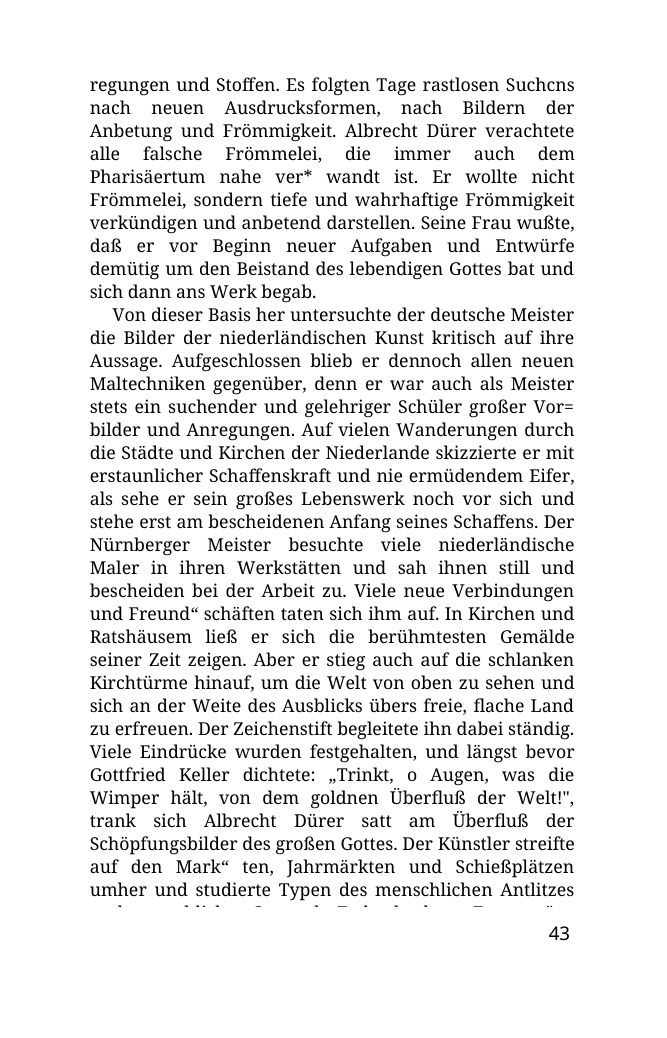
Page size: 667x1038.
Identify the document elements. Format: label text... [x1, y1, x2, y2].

text Von dieser Basis her untersuchte der deutsche Meister die Bilder der niederländischen Kunst kritisch auf ihre Aussage. Aufgeschlossen blieb er dennoch allen neuen Maltechniken gegenüber, denn er war auch als Meister stets ein suchender und gelehriger Schüler großer Vor= bilder und Anregungen. Auf vielen Wanderungen durch die Städte und Kirchen der Niederlande skizzierte er mit erstaunlicher Schaffenskraft und nie ermüdendem Eifer, als sehe er sein großes Lebenswerk noch vor sich und stehe erst am bescheidenen Anfang seines Schaffens. Der Nürnberger Meister besuchte viele niederländische Maler in ihren Werkstätten und sah ihnen still und bescheiden bei der Arbeit zu. Viele neue Verbindungen und Freund“ schäften taten sich ihm auf. In Kirchen und Ratshäusem ließ er sich die berühmtesten Gemälde seiner Zeit zeigen. Aber er stieg auch auf die schlanken Kirchtürme hinauf, um die Welt von oben zu sehen und sich an der Weite des Ausblicks übers freie, flache Land zu erfreuen. Der Zeichenstift begleitete ihn dabei ständig. Viele Eindrücke wurden festgehalten, und längst bevor Gottfried Keller dichtete: „Trinkt, o Augen, was die Wimper hält, von dem goldnen Überfluß der Welt!", trank sich Albrecht Dürer satt am Überfluß der Schöpfungsbilder des großen Gottes. Der Künstler streifte auf den Mark“ ten, Jahrmärkten und Schießplätzen umher und studierte Typen des menschlichen Antlitzes und menschlicher Ge= stalt. Er beobachtete Festumzüge und Dorffeiern, Prozes= [89, 303, 575, 907]
text 43 [548, 925, 570, 944]
text regungen und Stoffen. Es folgten Tage rastlosen Suchcns nach neuen Ausdrucksformen, nach Bildern der Anbetung und Frömmigkeit. Albrecht Dürer verachtete alle falsche Frömmelei, die immer auch dem Pharisäertum nahe ver* wandt ist. Er wollte nicht Frömmelei, sondern tiefe und wahrhaftige Frömmigkeit verkündigen und anbetend darstellen. Seine Frau wußte, daß er vor Beginn neuer Aufgaben und Entwürfe demütig um den Beistand des lebendigen Gottes bat und sich dann ans Werk begab. [89, 73, 575, 303]
